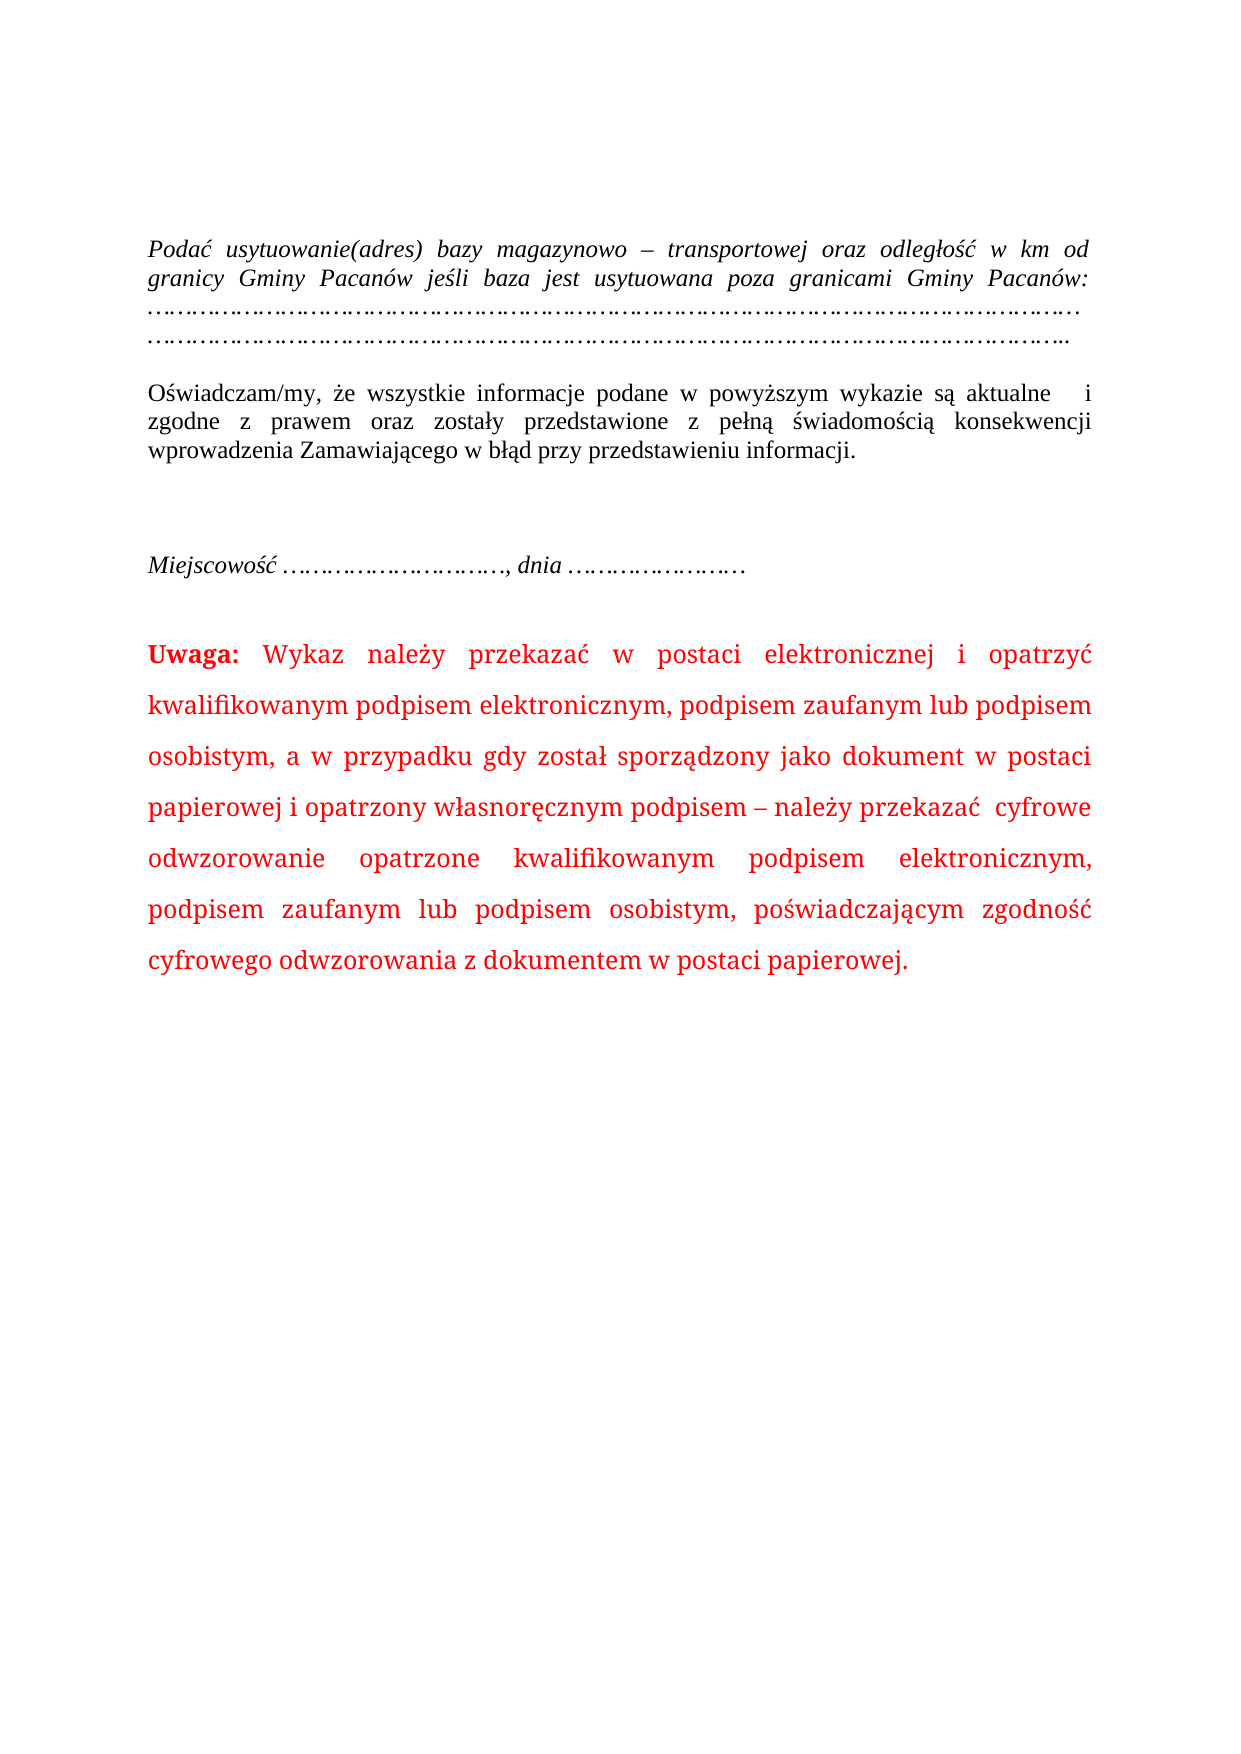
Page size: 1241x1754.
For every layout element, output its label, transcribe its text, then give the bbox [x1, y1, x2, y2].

text Podać usytuowanie(adres) bazy magazynowo – transportowej oraz odległość w km od granicy Gminy Pacanów jeśli baza jest usytuowana poza granicami Gminy Pacanów: …………………………………………………………………………………………………………………………………………………………………………………………………………………………….. [148, 234, 1093, 349]
text Uwaga: Wykaz należy przekazać w postaci elektronicznej i opatrzyć kwalifikowanym podpisem elektronicznym, podpisem zaufanym lub podpisem osobistym, a w przypadku gdy został sporządzony jako dokument w postaci papierowej i opatrzony własnoręcznym podpisem – należy przekazać cyfrowe odwzorowanie opatrzone kwalifikowanym podpisem elektronicznym, podpisem zaufanym lub podpisem osobistym, poświadczającym zgodność cyfrowego odwzorowania z dokumentem w postaci papierowej. [148, 636, 1093, 977]
text Miejscowość …………………………, dnia …………………… [148, 550, 1093, 579]
text Oświadczam/my, że wszystkie informacje podane w powyższym wykazie są aktualne i zgodne z prawem oraz zostały przedstawione z pełną świadomością konsekwencji wprowadzenia Zamawiającego w błąd przy przedstawieniu informacji. [148, 378, 1093, 464]
